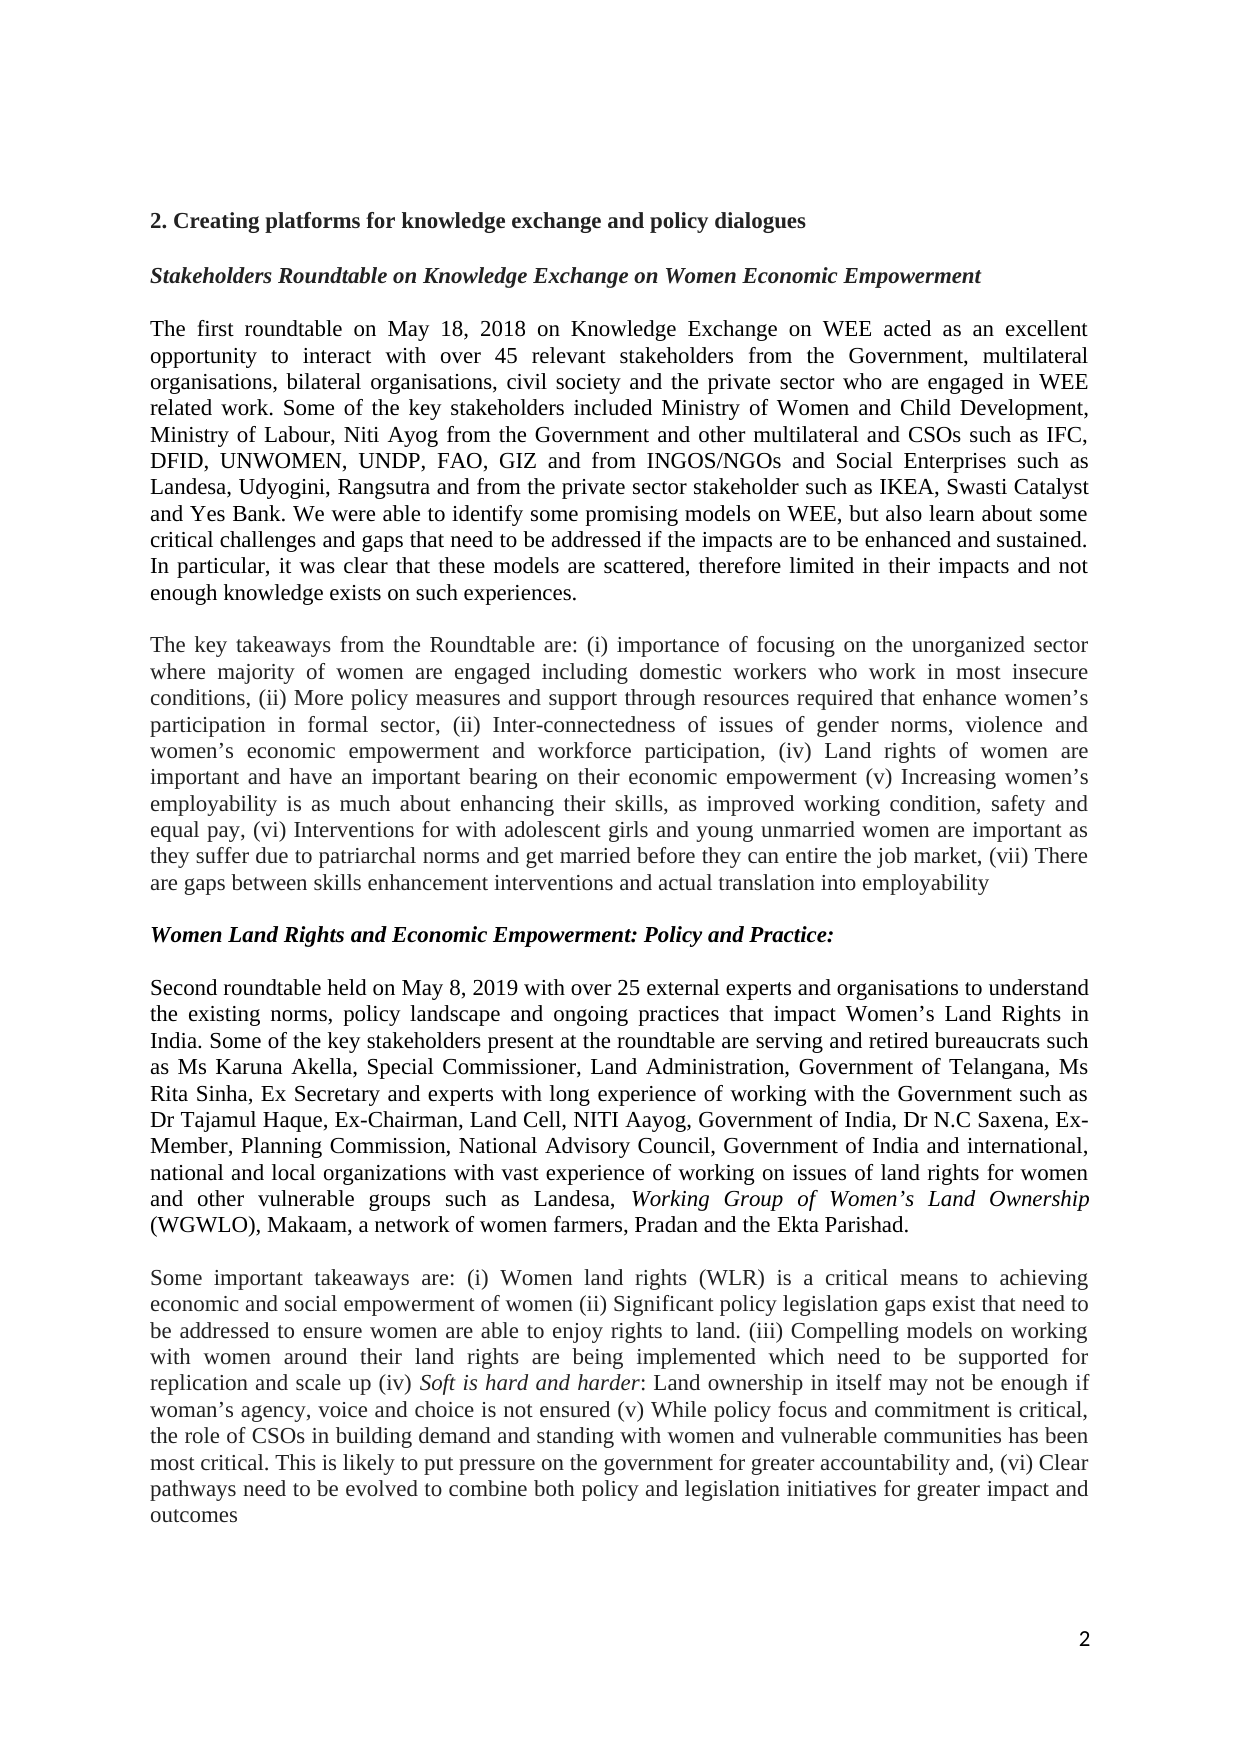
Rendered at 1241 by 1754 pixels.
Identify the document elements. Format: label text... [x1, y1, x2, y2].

text Second roundtable held on May 8, 2019 with over 25 external experts and organisations to understand the existing norms, policy landscape and ongoing practices that impact Women’s Land Rights in India. Some of the key stakeholders present at the roundtable are serving and retired bureaucrats such as Ms Karuna Akella, Special Commissioner, Land Administration, Government of Telangana, Ms Rita Sinha, Ex Secretary and experts with long experience of working with the Government such as Dr Tajamul Haque, Ex-Chairman, Land Cell, NITI Aayog, Government of India, Dr N.C Saxena, Ex-Member, Planning Commission, National Advisory Council, Government of India and international, national and local organizations with vast experience of working on issues of land rights for women and other vulnerable groups such as Landesa, Working Group of Women’s Land Ownership (WGWLO), Makaam, a network of women farmers, Pradan and the Ekta Parishad. [150, 974, 1090, 1238]
text The key takeaways from the Roundtable are: (i) importance of focusing on the unorganized sector where majority of women are engaged including domestic workers who work in most insecure conditions, (ii) More policy measures and support through resources required that enhance women’s participation in formal sector, (ii) Inter-connectedness of issues of gender norms, violence and women’s economic empowerment and workforce participation, (iv) Land rights of women are important and have an important bearing on their economic empowerment (v) Increasing women’s employability is as much about enhancing their skills, as improved working condition, safety and equal pay, (vi) Interventions for with adolescent girls and young unmarried women are important as they suffer due to patriarchal norms and get married before they can entire the job market, (vii) There are gaps between skills enhancement interventions and actual translation into employability [150, 632, 1090, 895]
text Women Land Rights and Economic Empowerment: Policy and Practice: [150, 921, 1090, 948]
text The first roundtable on May 18, 2018 on Knowledge Exchange on WEE acted as an excellent opportunity to interact with over 45 relevant stakeholders from the Government, multilateral organisations, bilateral organisations, civil society and the private sector who are engaged in WEE related work. Some of the key stakeholders included Ministry of Women and Child Development, Ministry of Labour, Niti Ayog from the Government and other multilateral and CSOs such as IFC, DFID, UNWOMEN, UNDP, FAO, GIZ and from INGOS/NGOs and Social Enterprises such as Landesa, Udyogini, Rangsutra and from the private sector stakeholder such as IKEA, Swasti Catalyst and Yes Bank. We were able to identify some promising models on WEE, but also learn about some critical challenges and gaps that need to be addressed if the impacts are to be enhanced and sustained. In particular, it was clear that these models are scattered, therefore limited in their impacts and not enough knowledge exists on such experiences. [150, 315, 1090, 605]
text 2. Creating platforms for knowledge exchange and policy dialogues [150, 207, 1090, 234]
text Stakeholders Roundtable on Knowledge Exchange on Women Economic Empowerment [150, 263, 1090, 289]
text Some important takeaways are: (i) Women land rights (WLR) is a critical means to achieving economic and social empowerment of women (ii) Significant policy legislation gaps exist that need to be addressed to ensure women are able to enjoy rights to land. (iii) Compelling models on working with women around their land rights are being implemented which need to be supported for replication and scale up (iv) Soft is hard and harder: Land ownership in itself may not be enough if woman’s agency, voice and choice is not ensured (v) While policy focus and commitment is critical, the role of CSOs in building demand and standing with women and vulnerable communities has been most critical. This is likely to put pressure on the government for greater accountability and, (vi) Clear pathways need to be evolved to combine both policy and legislation initiatives for greater impact and outcomes [150, 1264, 1090, 1528]
